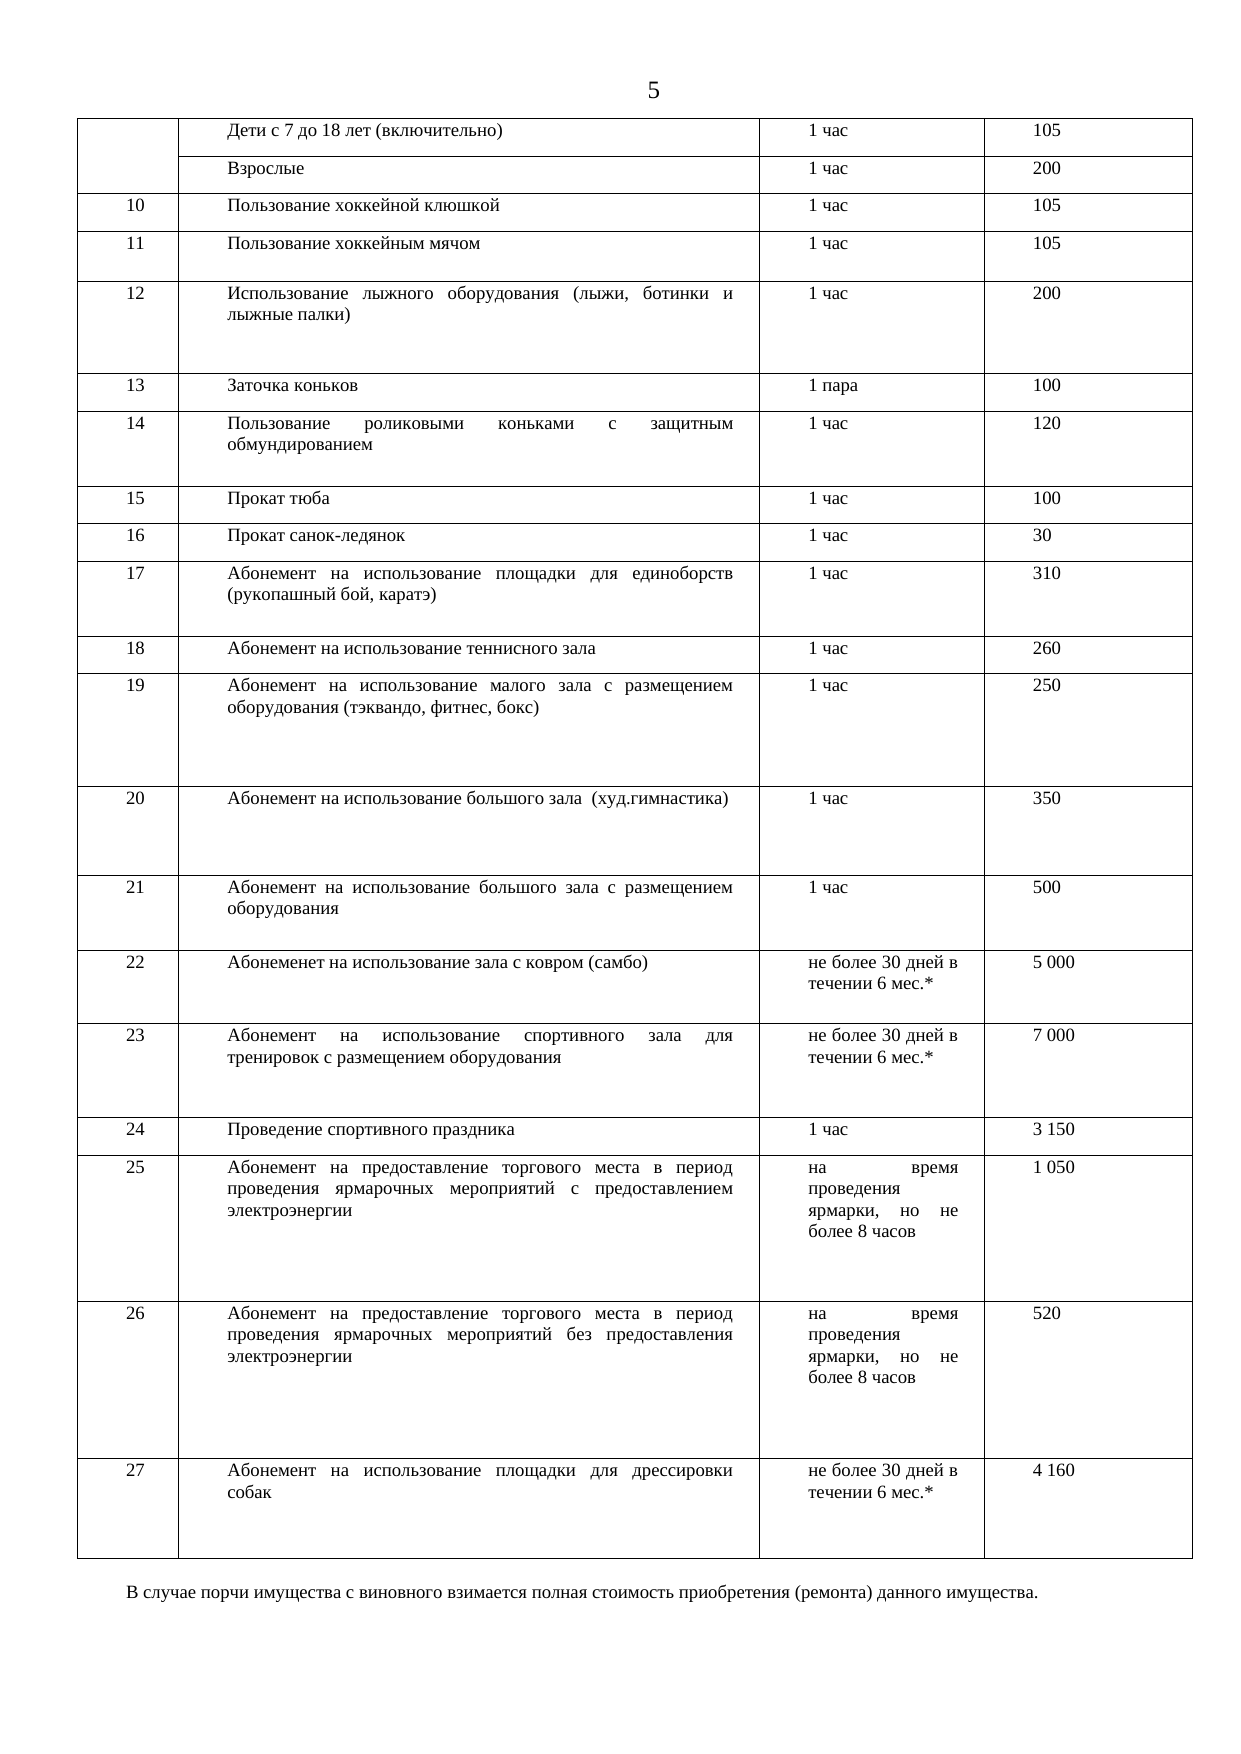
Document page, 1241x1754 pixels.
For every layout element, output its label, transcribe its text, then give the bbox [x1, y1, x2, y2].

table_cell Абонемент на использование площадки для дрессировки собак [179, 1459, 759, 1558]
table_cell Абонемент на использование малого зала с размещением оборудования (тэквандо, фитнес, бокс) [179, 674, 759, 786]
table_cell Взрослые [179, 157, 759, 193]
table_cell 18 [78, 637, 178, 673]
table_cell 14 [78, 412, 178, 486]
table_cell не более 30 дней в течении 6 мес.* [760, 1459, 984, 1558]
table_cell Дети с 7 до 18 лет (включительно) [179, 119, 759, 156]
table_cell 1 час [760, 157, 984, 193]
table_cell 3 150 [985, 1118, 1192, 1154]
table_cell 13 [78, 374, 178, 411]
table_cell 7 000 [985, 1024, 1192, 1117]
table_cell Абонемент на предоставление торгового места в период проведения ярмарочных мероприятий с предоставлением электроэнергии [179, 1156, 759, 1301]
table_cell Пользование роликовыми коньками с защитным обмундированием [179, 412, 759, 486]
table_cell 25 [78, 1156, 178, 1301]
table_cell 10 [78, 194, 178, 231]
table_cell 350 [985, 787, 1192, 874]
table_cell 11 [78, 232, 178, 281]
table_cell 4 160 [985, 1459, 1192, 1558]
table_cell 260 [985, 637, 1192, 673]
table_cell 9 [78, 119, 178, 193]
table_cell 100 [985, 374, 1192, 411]
table_cell Прокат санок-ледянок [179, 524, 759, 561]
table_cell Заточка коньков [179, 374, 759, 411]
table_cell 100 [985, 487, 1192, 523]
table_cell не более 30 дней в течении 6 мес.* [760, 951, 984, 1023]
table_cell Пользование хоккейной клюшкой [179, 194, 759, 231]
table_cell 1 час [760, 562, 984, 636]
text В случае порчи имущества с виновного взимается полная стоимость приобретения (ремонта) данного имущества. [126, 1581, 1166, 1624]
table_cell Пользование хоккейным мячом [179, 232, 759, 281]
table_cell 19 [78, 674, 178, 786]
table_cell на время проведения ярмарки, но не более 8 часов [760, 1302, 984, 1458]
table_cell 22 [78, 951, 178, 1023]
table_cell 15 [78, 487, 178, 523]
table_cell не более 30 дней в течении 6 мес.* [760, 1024, 984, 1117]
table_cell 5 000 [985, 951, 1192, 1023]
table_cell 1 час [760, 674, 984, 786]
table_cell 1 час [760, 194, 984, 231]
table_cell Абонемент на использование теннисного зала [179, 637, 759, 673]
table_cell 1 час [760, 1118, 984, 1154]
table_cell 24 [78, 1118, 178, 1154]
table_cell 20 [78, 787, 178, 874]
table_cell 120 [985, 412, 1192, 486]
table_cell 1 050 [985, 1156, 1192, 1301]
table_cell 1 час [760, 282, 984, 373]
table_cell 16 [78, 524, 178, 561]
table_cell 23 [78, 1024, 178, 1117]
table_cell Проведение спортивного праздника [179, 1118, 759, 1154]
table_cell 105 [985, 232, 1192, 281]
table_cell 1 час [760, 876, 984, 949]
table_cell 1 час [760, 487, 984, 523]
table_cell 27 [78, 1459, 178, 1558]
table_cell Абонемент на использование спортивного зала для тренировок с размещением оборудования [179, 1024, 759, 1117]
table_cell 1 час [760, 787, 984, 874]
table_cell Использование лыжного оборудования (лыжи, ботинки и лыжные палки) [179, 282, 759, 373]
table_cell 30 [985, 524, 1192, 561]
table_cell Абонеменет на использование зала с ковром (самбо) [179, 951, 759, 1023]
table_cell Абонемент на использование большого зала (худ.гимнастика) [179, 787, 759, 874]
table_cell 12 [78, 282, 178, 373]
table_cell на время проведения ярмарки, но не более 8 часов [760, 1156, 984, 1301]
table_cell 500 [985, 876, 1192, 949]
table_cell 1 час [760, 637, 984, 673]
table_cell Абонемент на предоставление торгового места в период проведения ярмарочных мероприятий без предоставления электроэнергии [179, 1302, 759, 1458]
table_cell 1 час [760, 232, 984, 281]
table_cell 520 [985, 1302, 1192, 1458]
table_cell 200 [985, 282, 1192, 373]
table_cell Абонемент на использование большого зала с размещением оборудования [179, 876, 759, 949]
table_cell 21 [78, 876, 178, 949]
table_cell Прокат тюба [179, 487, 759, 523]
table_cell 26 [78, 1302, 178, 1458]
table_cell 1 час [760, 412, 984, 486]
table_cell 200 [985, 157, 1192, 193]
table_cell 250 [985, 674, 1192, 786]
table_cell 1 час [760, 524, 984, 561]
table_cell 1 пара [760, 374, 984, 411]
table_cell 105 [985, 194, 1192, 231]
table_cell 310 [985, 562, 1192, 636]
table_cell 17 [78, 562, 178, 636]
table_cell 105 [985, 119, 1192, 156]
table_cell Абонемент на использование площадки для единоборств (рукопашный бой, каратэ) [179, 562, 759, 636]
table_cell 1 час [760, 119, 984, 156]
